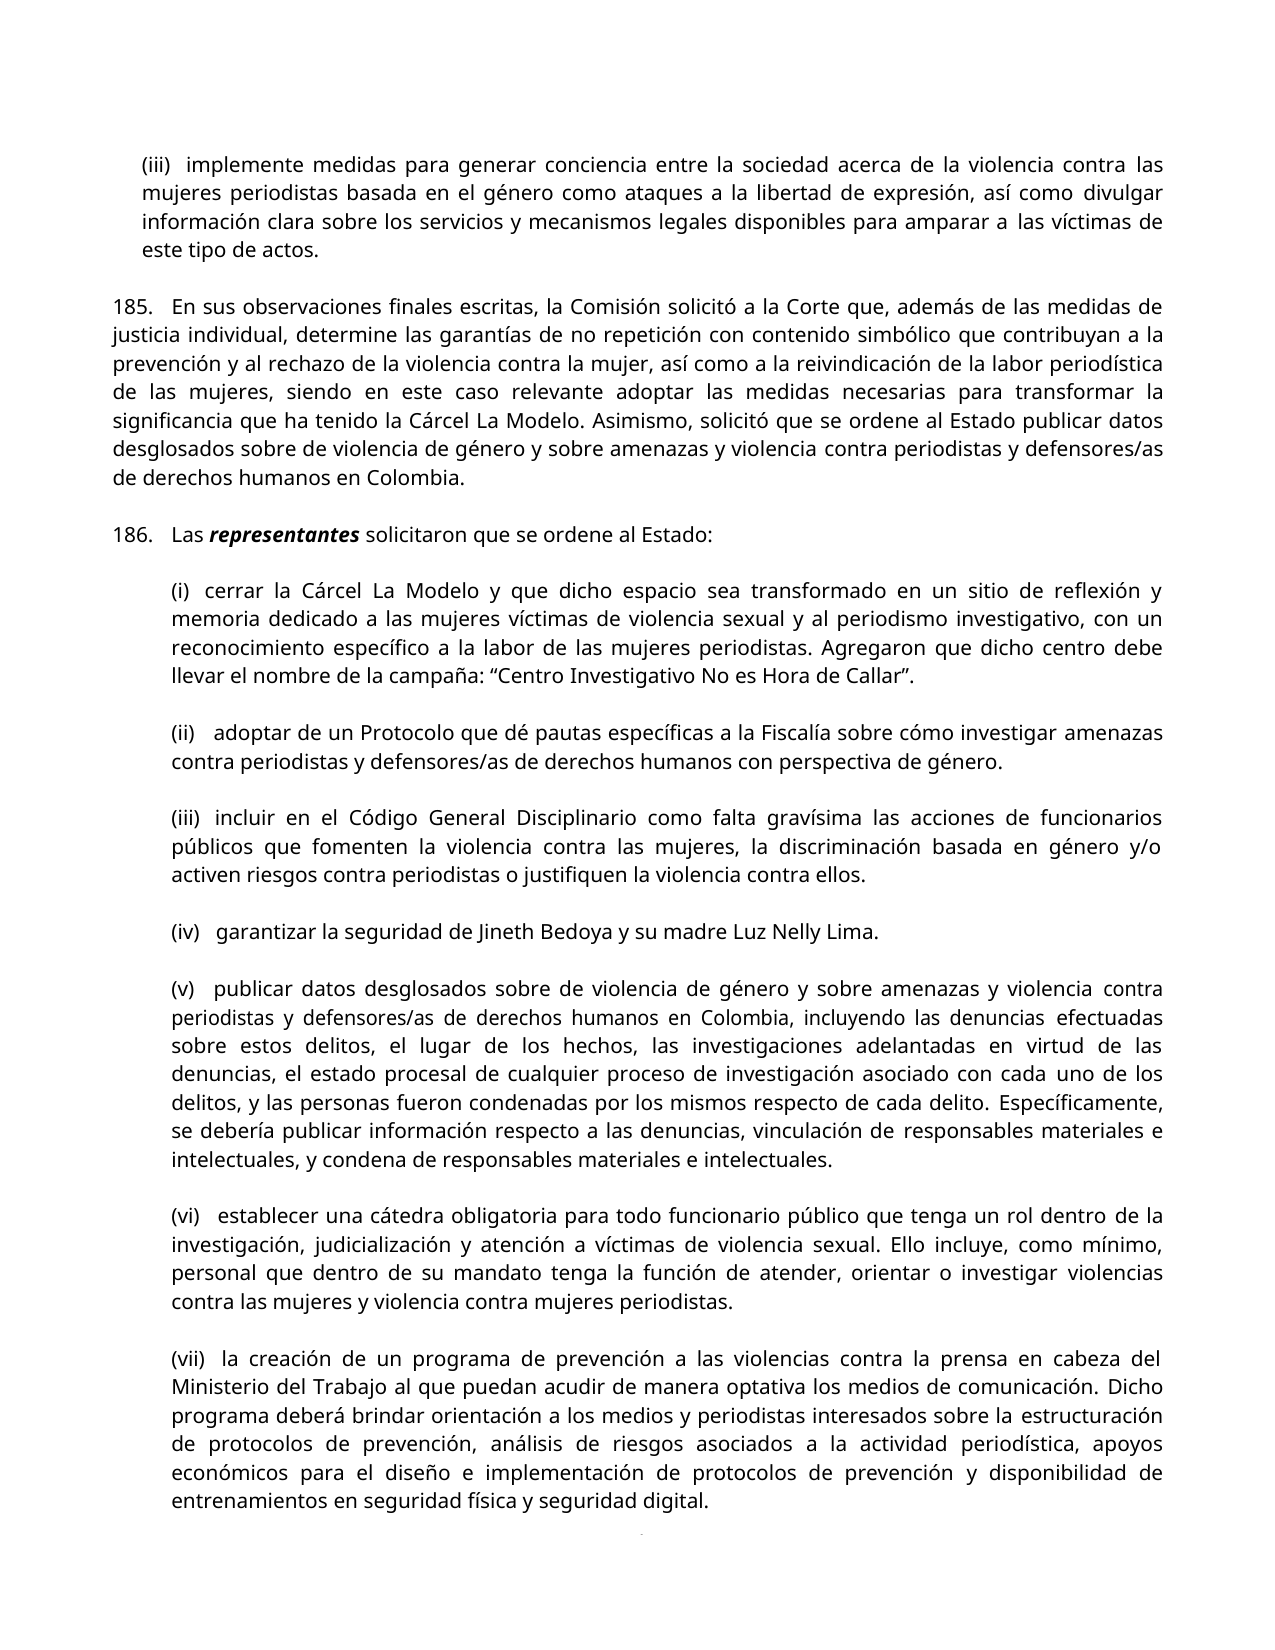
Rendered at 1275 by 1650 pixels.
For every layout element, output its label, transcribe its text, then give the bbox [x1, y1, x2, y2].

list En sus observaciones finales escritas, la Comisión solicitó a la Corte que, además de las medidas de justicia individual, determine las garantías de no repetición con contenido simbólico que contribuyan a la prevención y al rechazo de la violencia contra la mujer, así como a la reivindicación de la labor periodística de las mujeres, siendo en este caso relevante adoptar las medidas necesarias para transformar la significancia que ha tenido la Cárcel La Modelo. Asimismo, solicitó que se ordene al Estado publicar datos desglosados sobre de violencia de género y sobre amenazas y violencia contra periodistas y defensores/as de derechos humanos en Colombia. [112, 292, 1164, 491]
list implemente medidas para generar conciencia entre la sociedad acerca de la violencia contra las mujeres periodistas basada en el género como ataques a la libertad de expresión, así como divulgar información clara sobre los servicios y mecanismos legales disponibles para amparar a las víctimas de este tipo de actos. [142, 150, 1163, 264]
list cerrar la Cárcel La Modelo y que dicho espacio sea transformado en un sitio de reflexión y memoria dedicado a las mujeres víctimas de violencia sexual y al periodismo investigativo, con un reconocimiento específico a la labor de las mujeres periodistas. Agregaron que dicho centro debe llevar el nombre de la campaña: “Centro Investigativo No es Hora de Callar”. [171, 576, 1163, 690]
list establecer una cátedra obligatoria para todo funcionario público que tenga un rol dentro de la investigación, judicialización y atención a víctimas de violencia sexual. Ello incluye, como mínimo, personal que dentro de su mandato tenga la función de atender, orientar o investigar violencias contra las mujeres y violencia contra mujeres periodistas. [171, 1202, 1163, 1315]
list adoptar de un Protocolo que dé pautas específicas a la Fiscalía sobre cómo investigar amenazas contra periodistas y defensores/as de derechos humanos con perspectiva de género. [171, 718, 1163, 775]
list publicar datos desglosados sobre de violencia de género y sobre amenazas y violencia contra periodistas y defensores/as de derechos humanos en Colombia, incluyendo las denuncias efectuadas sobre estos delitos, el lugar de los hechos, las investigaciones adelantadas en virtud de las denuncias, el estado procesal de cualquier proceso de investigación asociado con cada uno de los delitos, y las personas fueron condenadas por los mismos respecto de cada delito. Específicamente, se debería publicar información respecto a las denuncias, vinculación de responsables materiales e intelectuales, y condena de responsables materiales e intelectuales. [171, 974, 1163, 1173]
list incluir en el Código General Disciplinario como falta gravísima las acciones de funcionarios públicos que fomenten la violencia contra las mujeres, la discriminación basada en género y/o activen riesgos contra periodistas o justifiquen la violencia contra ellos. [171, 803, 1163, 889]
list garantizar la seguridad de Jineth Bedoya y su madre Luz Nelly Lima. [171, 917, 1183, 946]
list la creación de un programa de prevención a las violencias contra la prensa en cabeza del Ministerio del Trabajo al que puedan acudir de manera optativa los medios de comunicación. Dicho programa deberá brindar orientación a los medios y periodistas interesados sobre la estructuración de protocolos de prevención, análisis de riesgos asociados a la actividad periodística, apoyos económicos para el diseño e implementación de protocolos de prevención y disponibilidad de entrenamientos en seguridad física y seguridad digital. [171, 1344, 1163, 1514]
list Las representantes solicitaron que se ordene al Estado: [112, 520, 1183, 548]
